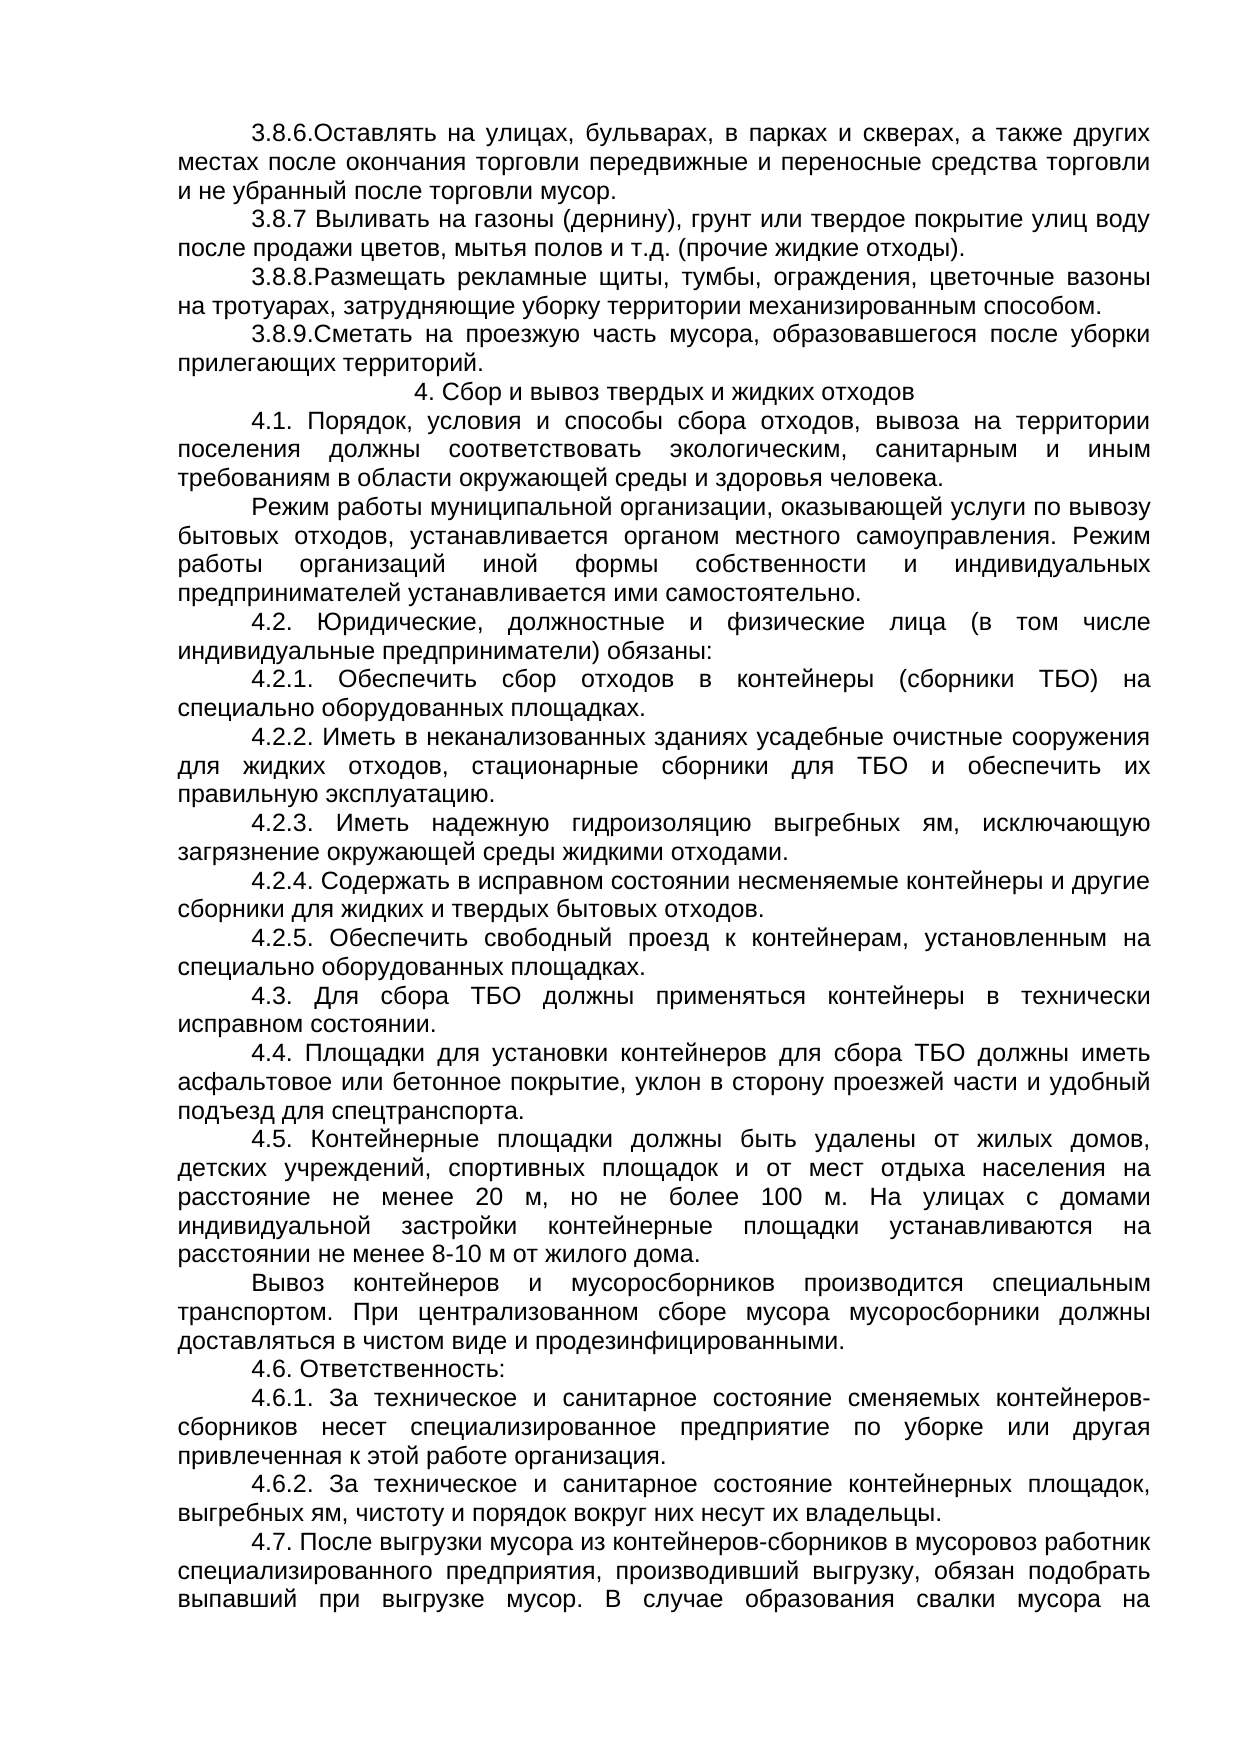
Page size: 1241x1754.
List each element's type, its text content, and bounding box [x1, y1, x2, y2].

text 4. Сбор и вывоз твердых и жидких отходов [177, 377, 1152, 406]
text 3.8.9.Сметать на проезжую часть мусора, образовавшегося после уборки прилегающих территорий. [177, 319, 1152, 377]
text 3.8.6.Оставлять на улицах, бульварах, в парках и скверах, а также других местах после окончания торговли передвижные и переносные средства торговли и не убранный после торговли мусор. [177, 118, 1152, 204]
text 4.6. Ответственность: [177, 1354, 1152, 1383]
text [177, 1527, 1152, 1613]
text Режим работы муниципальной организации, оказывающей услуги по вывозу бытовых отходов, устанавливается органом местного самоуправления. Режим работы организаций иной формы собственности и индивидуальных предпринимателей устанавливается ими самостоятельно. [177, 492, 1152, 607]
text 4.6.1. За техническое и санитарное состояние сменяемых контейнеров-сборников несет специализированное предприятие по уборке или другая привлеченная к этой работе организация. [177, 1383, 1152, 1469]
text 4.2. Юридические, должностные и физические лица (в том числе индивидуальные предприниматели) обязаны: [177, 607, 1152, 664]
text 4.6.2. За техническое и санитарное состояние контейнерных площадок, выгребных ям, чистоту и порядок вокруг них несут их владельцы. [177, 1469, 1152, 1527]
text 4.2.1. Обеспечить сбор отходов в контейнеры (сборники ТБО) на специально оборудованных площадках. [177, 664, 1152, 722]
text 4.1. Порядок, условия и способы сбора отходов, вывоза на территории поселения должны соответствовать экологическим, санитарным и иным требованиям в области окружающей среды и здоровья человека. [177, 406, 1152, 492]
text 4.5. Контейнерные площадки должны быть удалены от жилых домов, детских учреждений, спортивных площадок и от мест отдыха населения на расстояние не менее , но не более . На улицах с домами индивидуальной застройки контейнерные площадки устанавливаются на расстоянии не менее 8- от жилого дома. [177, 1124, 1152, 1268]
text 3.8.8.Размещать рекламные щиты, тумбы, ограждения, цветочные вазоны на тротуарах, затрудняющие уборку территории механизированным способом. [177, 262, 1152, 319]
text 4.2.5. Обеспечить свободный проезд к контейнерам, установленным на специально оборудованных площадках. [177, 923, 1152, 981]
text 4.2.3. Иметь надежную гидроизоляцию выгребных ям, исключающую загрязнение окружающей среды жидкими отходами. [177, 808, 1152, 866]
text 4.3. Для сбора ТБО должны применяться контейнеры в технически исправном состоянии. [177, 981, 1152, 1038]
text 4.2.4. Содержать в исправном состоянии несменяемые контейнеры и другие сборники для жидких и твердых бытовых отходов. [177, 866, 1152, 923]
text Вывоз контейнеров и мусоросборников производится специальным транспортом. При централизованном сборе мусора мусоросборники должны доставляться в чистом виде и продезинфицированными. [177, 1268, 1152, 1354]
text 4.4. Площадки для установки контейнеров для сбора ТБО должны иметь асфальтовое или бетонное покрытие, уклон в сторону проезжей части и удобный подъезд для спецтранспорта. [177, 1038, 1152, 1124]
text 3.8.7 Выливать на газоны (дернину), грунт или твердое покрытие улиц воду после продажи цветов, мытья полов и т.д. (прочие жидкие отходы). [177, 204, 1152, 262]
text 4.2.2. Иметь в неканализованных зданиях усадебные очистные сооружения для жидких отходов, стационарные сборники для ТБО и обеспечить их правильную эксплуатацию. [177, 722, 1152, 808]
